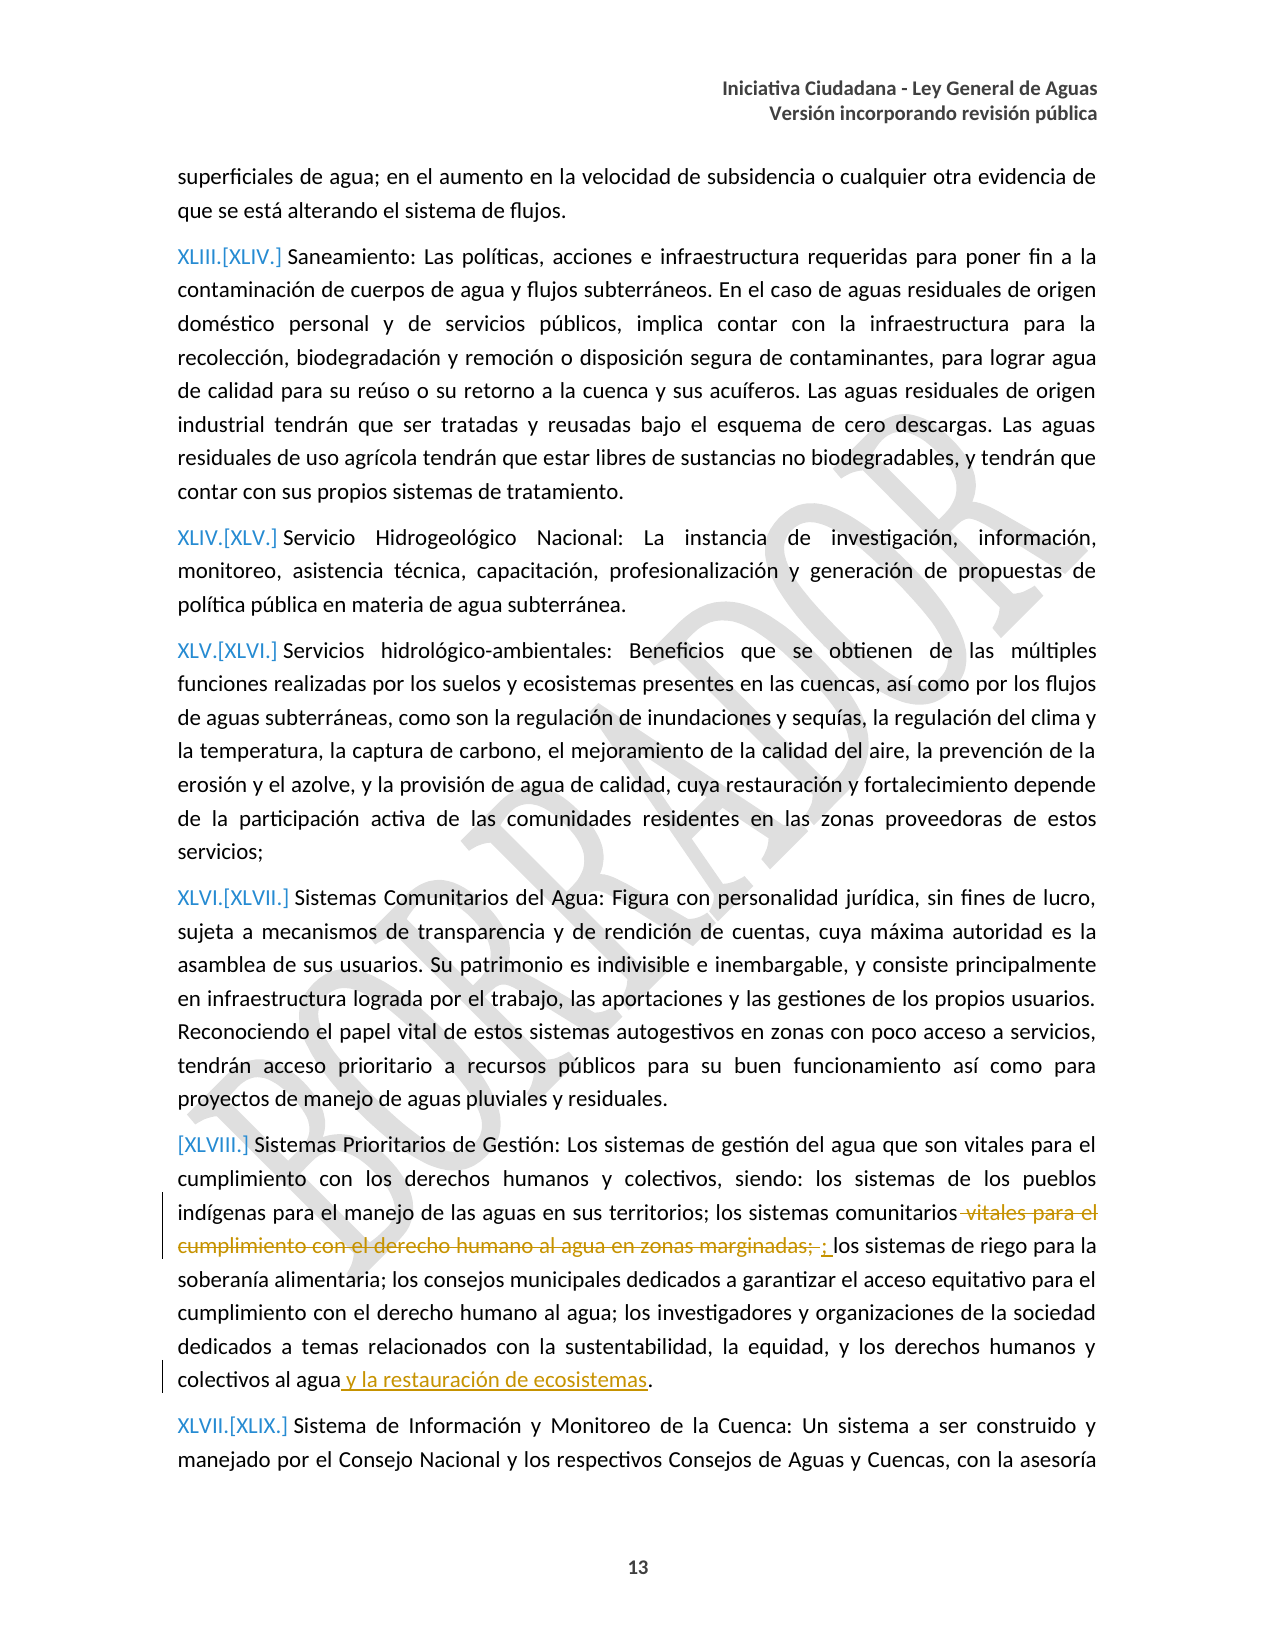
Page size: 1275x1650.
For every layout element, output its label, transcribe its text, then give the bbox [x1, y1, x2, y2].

list Servicios hidrológico-ambientales: Beneficios que se obtienen de las múltiples funciones realizadas por los suelos y ecosistemas presentes en las cuencas, así como por los flujos de aguas subterráneas, como son la regulación de inundaciones y sequías, la regulación del clima y la temperatura, la captura de carbono, el mejoramiento de la calidad del aire, la prevención de la erosión y el azolve, y la provisión de agua de calidad, cuya restauración y fortalecimiento depende de la participación activa de las comunidades residentes en las zonas proveedoras de estos servicios; [177, 636, 1098, 865]
list Sistemas Comunitarios del Agua: Figura con personalidad jurídica, sin fines de lucro, sujeta a mecanismos de transparencia y de rendición de cuentas, cuya máxima autoridad es la asamblea de sus usuarios. Su patrimonio es indivisible e inembargable, y consiste principalmente en infraestructura lograda por el trabajo, las aportaciones y las gestiones de los propios usuarios. Reconociendo el papel vital de estos sistemas autogestivos en zonas con poco acceso a servicios, tendrán acceso prioritario a recursos públicos para su buen funcionamiento así como para proyectos de manejo de aguas pluviales y residuales. [177, 883, 1098, 1113]
list Servicio Hidrogeológico Nacional: La instancia de investigación, información, monitoreo, asistencia técnica, capacitación, profesionalización y generación de propuestas de política pública en materia de agua subterránea. [177, 523, 1098, 618]
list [177, 162, 1098, 224]
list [177, 1411, 1098, 1473]
list Sistemas Prioritarios de Gestión: Los sistemas de gestión del agua que son vitales para el cumplimiento con los derechos humanos y colectivos, siendo: los sistemas de los pueblos indígenas para el manejo de las aguas en sus territorios; los sistemas comunitarioslos sistemas de riego para la soberanía alimentaria; los consejos municipales dedicados a garantizar el acceso equitativo para el cumplimiento con el derecho humano al agua; los investigadores y organizaciones de la sociedad dedicados a temas relacionados con la sustentabilidad, la equidad, y los derechos humanos y colectivos al agua. [177, 1131, 1098, 1393]
list Saneamiento: Las políticas, acciones e infraestructura requeridas para poner fin a la contaminación de cuerpos de agua y flujos subterráneos. En el caso de aguas residuales de origen doméstico personal y de servicios públicos, implica contar con la infraestructura para la recolección, biodegradación y remoción o disposición segura de contaminantes, para lograr agua de calidad para su reúso o su retorno a la cuenca y sus acuíferos. Las aguas residuales de origen industrial tendrán que ser tratadas y reusadas bajo el esquema de cero descargas. Las aguas residuales de uso agrícola tendrán que estar libres de sustancias no biodegradables, y tendrán que contar con sus propios sistemas de tratamiento. [177, 242, 1098, 505]
